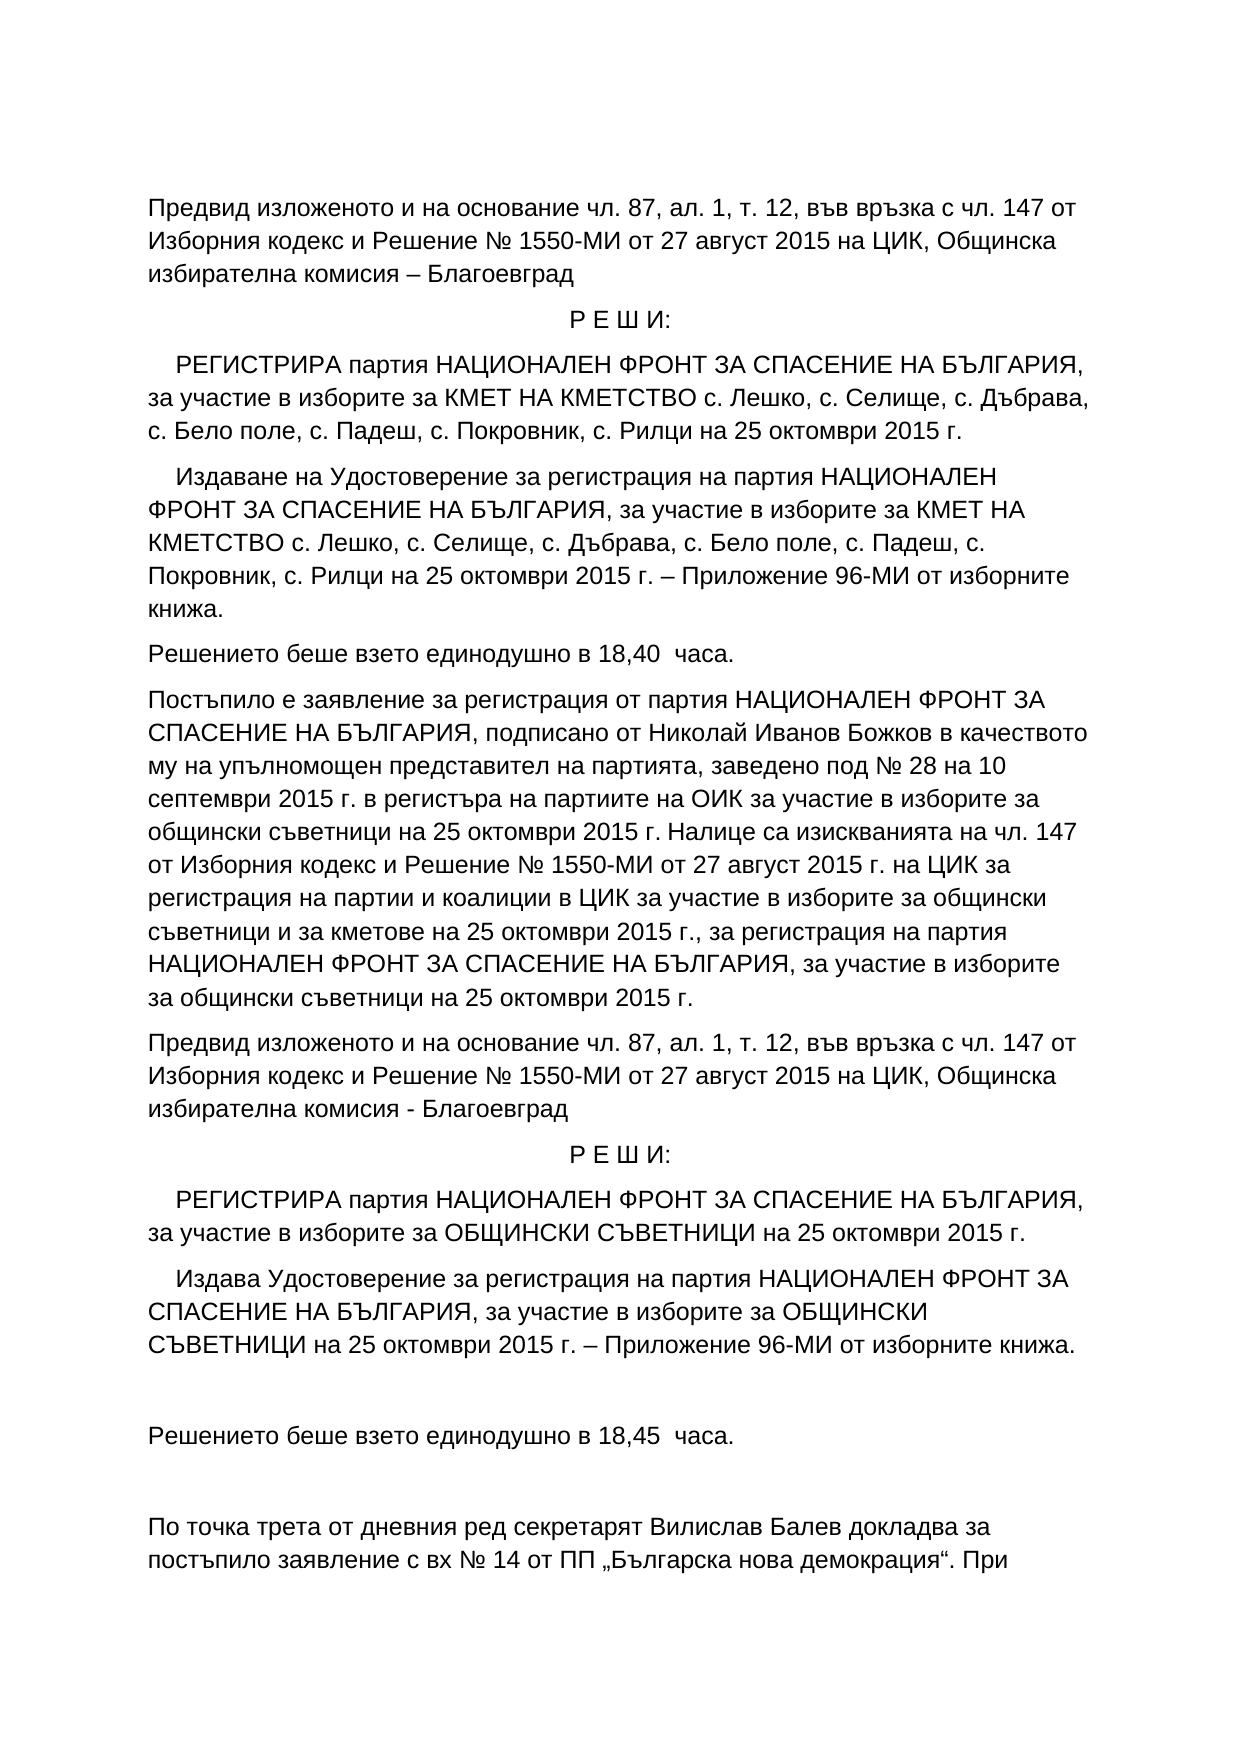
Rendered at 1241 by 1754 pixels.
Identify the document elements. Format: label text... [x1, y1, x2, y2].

text Издаване на Удостоверение за регистрация на партия НАЦИОНАЛЕН ФРОНТ ЗА СПАСЕНИЕ НА БЪЛГАРИЯ, за участие в изборите за КМЕТ НА КМЕТСТВО с. Лешко, с. Селище, с. Дъбрава, с. Бело поле, с. Падеш, с. Покровник, с. Рилци на 25 октомври 2015 г. – Приложение 96-МИ от изборните книжа. [148, 462, 1093, 623]
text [148, 1512, 1093, 1573]
text Р Е Ш И: [148, 1139, 1093, 1168]
text РЕГИСТРИРА партия НАЦИОНАЛЕН ФРОНТ ЗА СПАСЕНИЕ НА БЪЛГАРИЯ, за участие в изборите за КМЕТ НА КМЕТСТВО с. Лешко, с. Селище, с. Дъбрава, с. Бело поле, с. Падеш, с. Покровник, с. Рилци на 25 октомври 2015 г. [148, 350, 1093, 445]
text Решението беше взето единодушно в 18,40 часа. [148, 639, 1093, 668]
text Постъпило е заявление за регистрация от партия НАЦИОНАЛЕН ФРОНТ ЗА СПАСЕНИЕ НА БЪЛГАРИЯ, подписано от Николай Иванов Божков в качеството му на упълномощен представител на партията, заведено под № 28 на 10 септември 2015 г. в регистъра на партиите на ОИК за участие в изборите за общински съветници на 25 октомври 2015 г. Налице са изискванията на чл. 147 от Изборния кодекс и Решение № 1550-МИ от 27 август 2015 г. на ЦИК за регистрация на партии и коалиции в ЦИК за участие в изборите за общински съветници и за кметове на 25 октомври 2015 г., за регистрация на партия НАЦИОНАЛЕН ФРОНТ ЗА СПАСЕНИЕ НА БЪЛГАРИЯ, за участие в изборите за общински съветници на 25 октомври 2015 г. [148, 685, 1093, 1011]
text Издава Удостоверение за регистрация на партия НАЦИОНАЛЕН ФРОНТ ЗА СПАСЕНИЕ НА БЪЛГАРИЯ, за участие в изборите за ОБЩИНСКИ СЪВЕТНИЦИ на 25 октомври 2015 г. – Приложение 96-МИ от изборните книжа. [148, 1264, 1093, 1358]
text Решението беше взето единодушно в 18,45 часа. [148, 1421, 1093, 1449]
text Р Е Ш И: [148, 305, 1093, 333]
text Предвид изложеното и на основание чл. 87, ал. 1, т. 12, във връзка с чл. 147 от Изборния кодекс и Решение № 1550-МИ от 27 август 2015 на ЦИК, Общинска избирателна комисия – Благоевград [148, 193, 1093, 288]
text Предвид изложеното и на основание чл. 87, ал. 1, т. 12, във връзка с чл. 147 от Изборния кодекс и Решение № 1550-МИ от 27 август 2015 на ЦИК, Общинска избирателна комисия - Благоевград [148, 1028, 1093, 1123]
text РЕГИСТРИРА партия НАЦИОНАЛЕН ФРОНТ ЗА СПАСЕНИЕ НА БЪЛГАРИЯ, за участие в изборите за ОБЩИНСКИ СЪВЕТНИЦИ на 25 октомври 2015 г. [148, 1185, 1093, 1247]
